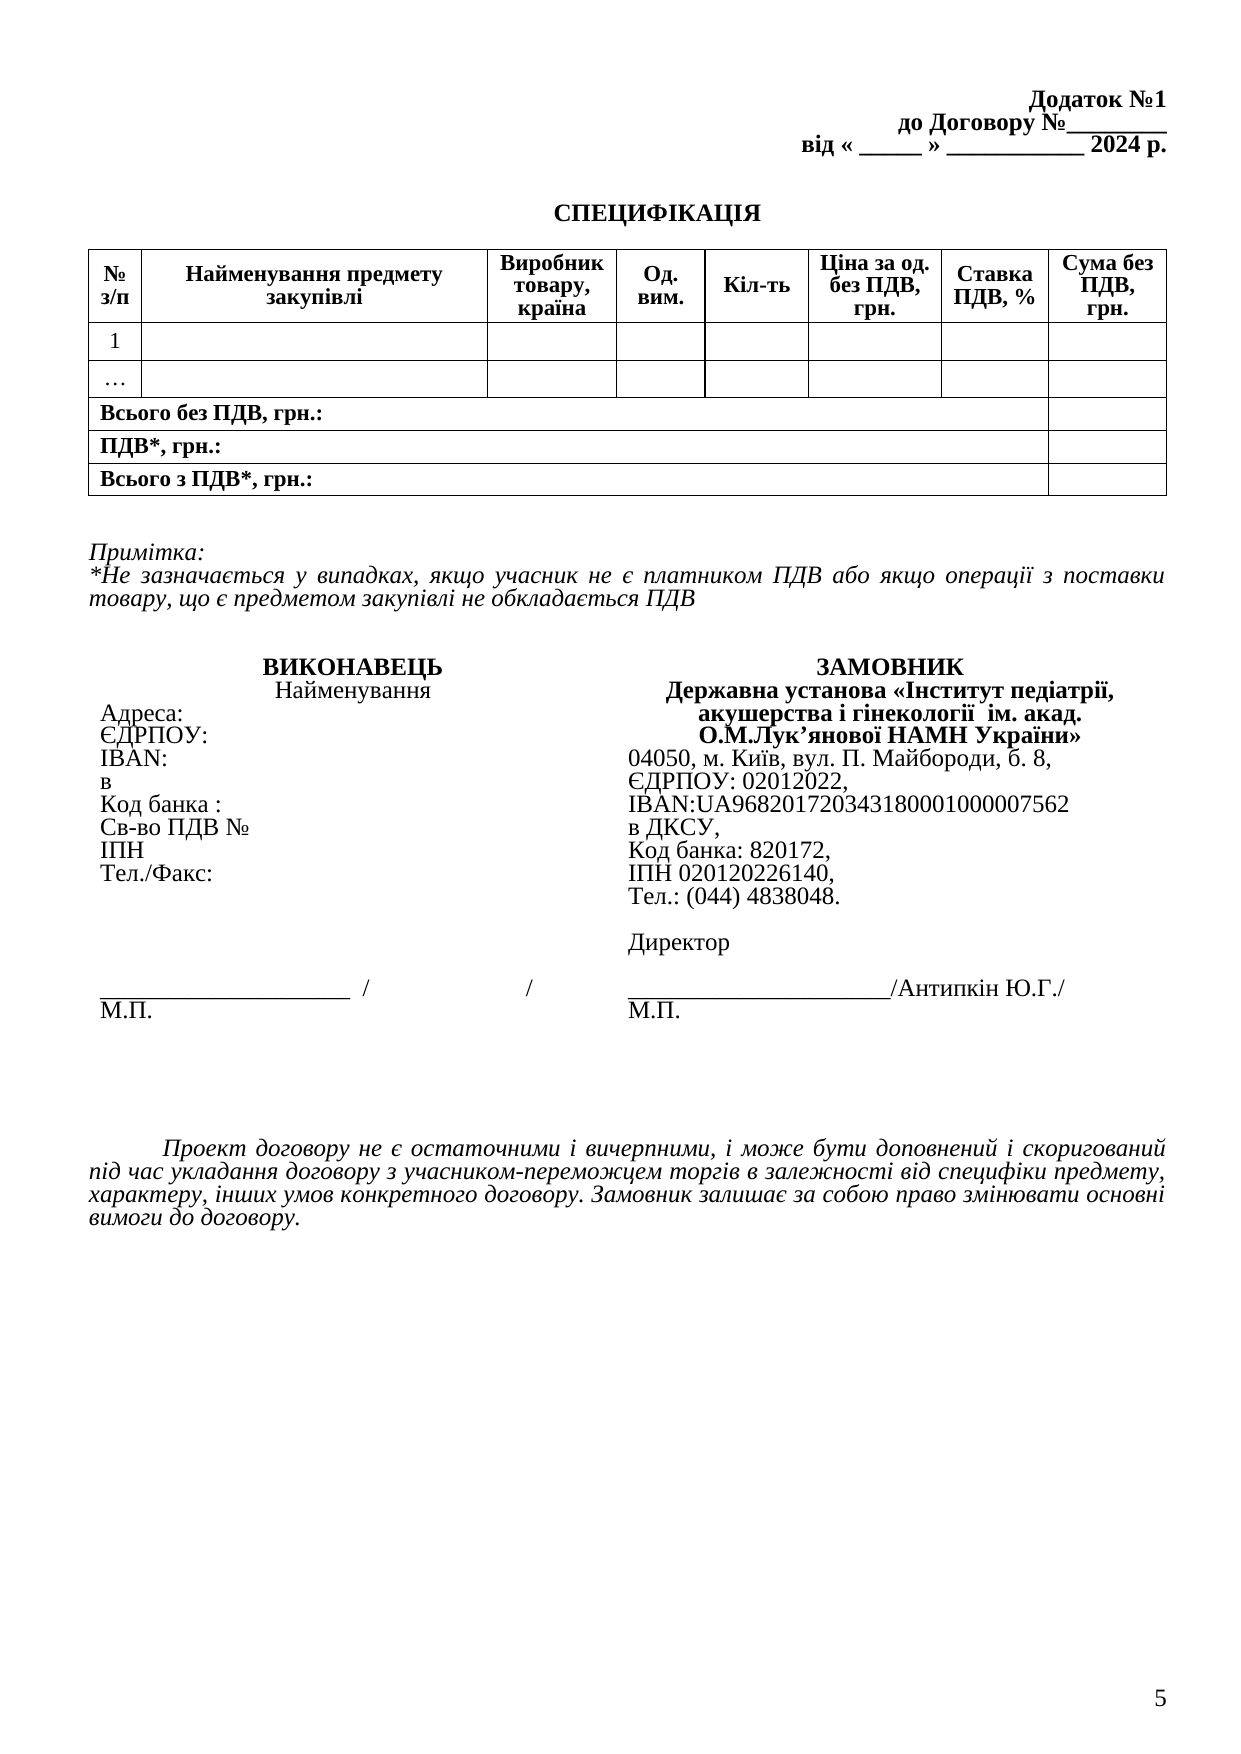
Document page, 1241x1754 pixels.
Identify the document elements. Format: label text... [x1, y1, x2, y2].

text до Договору №________ [89, 112, 1167, 134]
table_cell [1049, 323, 1166, 359]
table_cell Всього без ПДВ, грн.: [89, 398, 1048, 430]
table_cell [942, 361, 1048, 397]
table_header Найменування предмету закупівлі [142, 250, 487, 322]
table_cell [1049, 398, 1166, 430]
table_header Кіл-ть [706, 250, 808, 322]
table_cell [488, 361, 616, 397]
table_cell [706, 361, 808, 397]
table_cell [1049, 361, 1166, 397]
text від « _____ » ___________ 2024 р. [89, 134, 1167, 157]
text СПЕЦИФІКАЦІЯ [89, 203, 1167, 226]
table_cell 1 [89, 323, 141, 359]
table_cell [942, 323, 1048, 359]
table_cell ПДВ*, грн.: [89, 431, 1048, 462]
table_header ЗАМОВНИК Державна установа «Інститут педіатрії, акушерства і гінекології ім. акад. О.М.Лук’янової НАМН України» 04050, м. Київ, вул. П. Майбороди, б. 8, ЄДРПОУ: 02012022, IBAN:UA968201720343180001000007562 в ДКСУ, Код банка: 820172, ІПН 020120226140, Тел.: (044) 4838048. Директор _____________________/Антипкін Ю.Г./ М.П. [617, 657, 1163, 1023]
table_cell [1049, 464, 1166, 495]
text Додаток №1 [89, 89, 1167, 112]
table_cell [617, 323, 704, 359]
table_cell [809, 323, 941, 359]
table_header Од. вим. [617, 250, 704, 322]
table_cell Всього з ПДВ*, грн.: [89, 464, 1048, 495]
table_header Виробник товару, країна [488, 250, 616, 322]
table_cell [809, 361, 941, 397]
table_header Ставка ПДВ, % [942, 250, 1048, 322]
table_cell [142, 361, 487, 397]
table_header Ціна за од. без ПДВ, грн. [809, 250, 941, 322]
text Проект договору не є остаточними і вичерпними, і може бути доповнений і скоригований під час укладання договору з учасником-переможцем торгів в залежності від специфіки предмету, характеру, інших умов конкретного договору. Замовник залишає за собою право змінювати основні вимоги до договору. [89, 1138, 1167, 1230]
table_header № з/п [89, 250, 141, 322]
table_cell … [89, 361, 141, 397]
table_cell [706, 323, 808, 359]
table_header ВИКОНАВЕЦЬ Найменування Адреса: ЄДРПОУ: IBAN: в Код банка : Св-во ПДВ № ІПН Тел./Факс: ____________________ / / М.П. [89, 657, 617, 1023]
table_cell [142, 323, 487, 359]
text Примітка: [89, 542, 1167, 565]
table_cell [1049, 431, 1166, 462]
table_cell [488, 323, 616, 359]
text *Не зазначається у випадках, якщо учасник не є платником ПДВ або якщо операції з поставки товару, що є предметом закупівлі не обкладається ПДВ [89, 565, 1167, 611]
table_header Сума без ПДВ, грн. [1049, 250, 1166, 322]
table_cell [617, 361, 704, 397]
